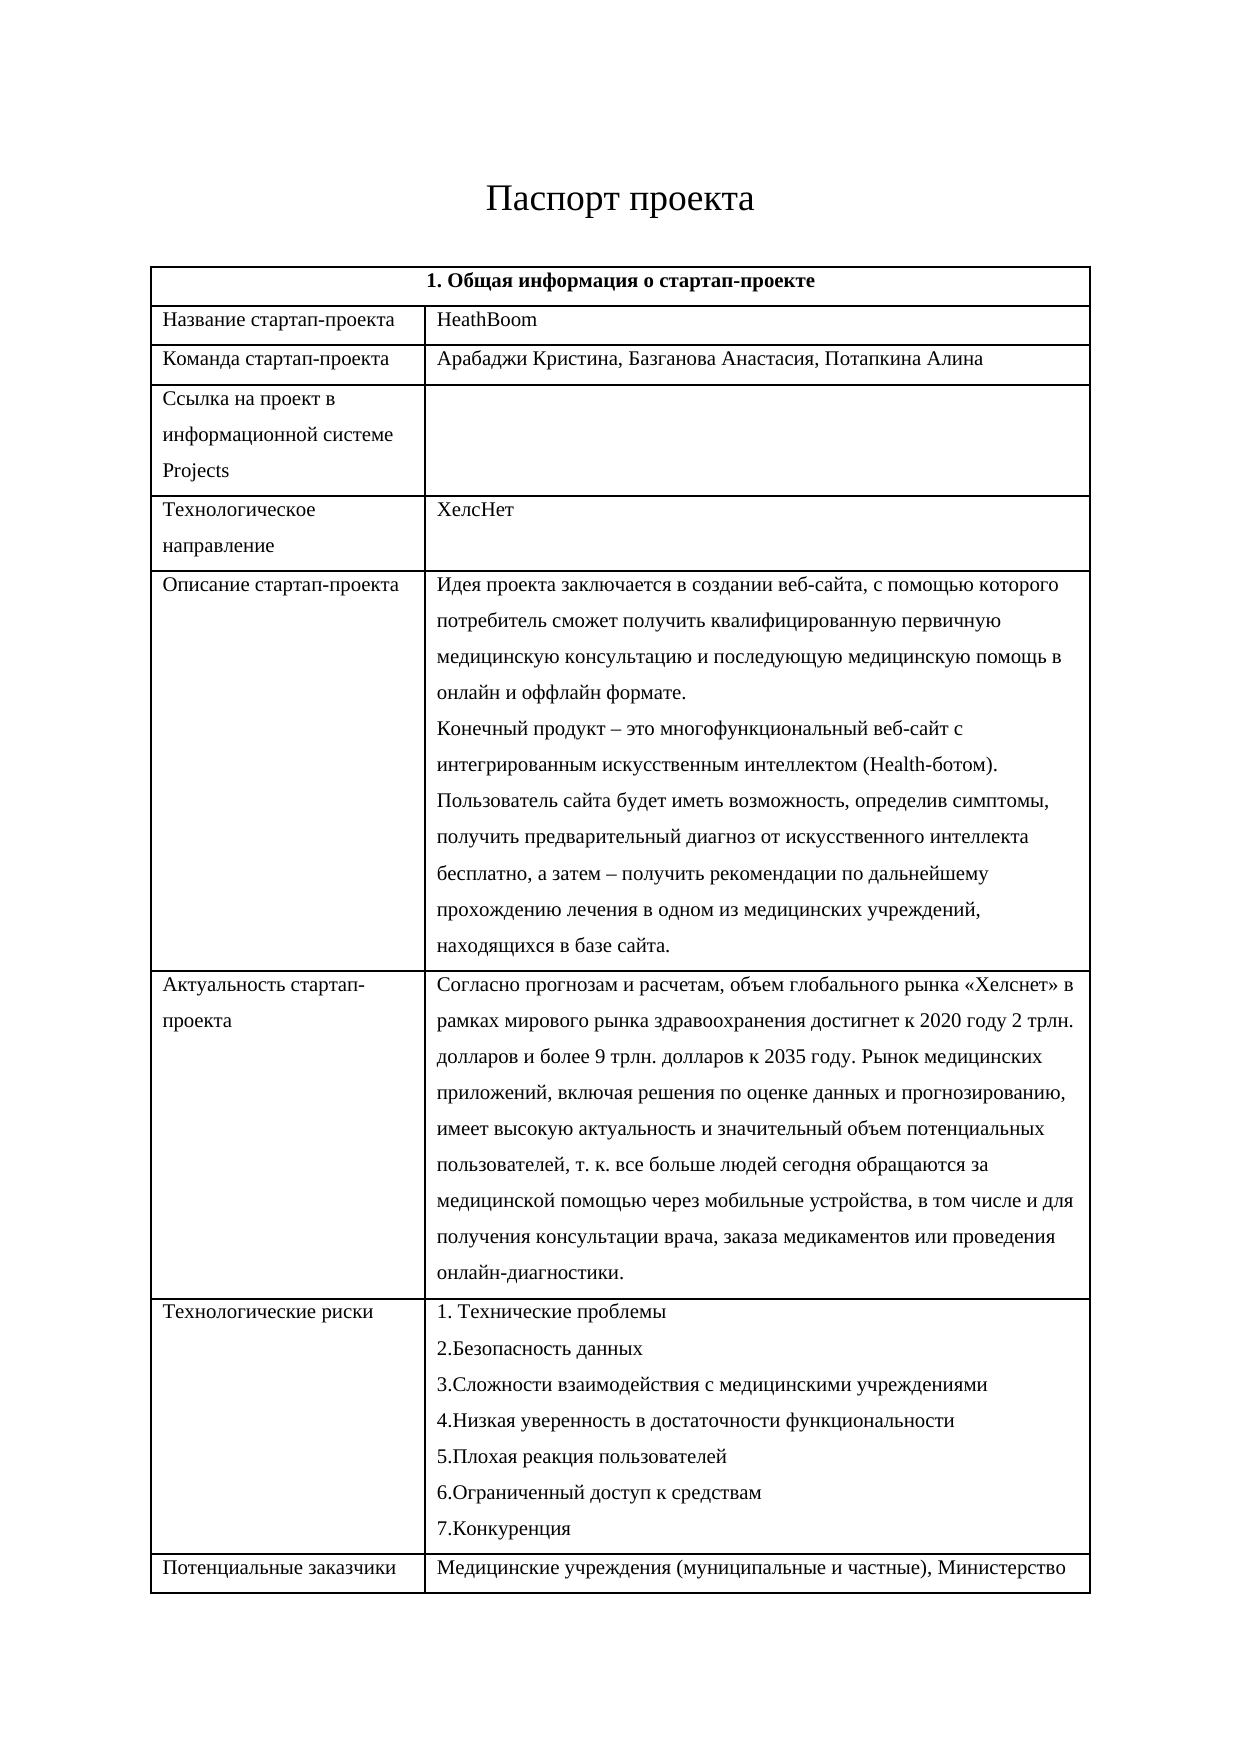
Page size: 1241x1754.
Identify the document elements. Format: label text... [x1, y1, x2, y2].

table_cell HeathBoom [426, 307, 1089, 344]
table_cell 1. Технические проблемы 2.Безопасность данных 3.Сложности взаимодействия с медицинскими учреждениями 4.Низкая уверенность в достаточности функциональности 5.Плохая реакция пользователей 6.Ограниченный доступ к средствам 7.Конкуренция [426, 1300, 1089, 1553]
table_cell Арабаджи Кристина, Базганова Анастасия, Потапкина Алина [426, 346, 1089, 383]
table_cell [426, 1555, 1089, 1592]
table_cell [152, 1555, 424, 1592]
table_cell Команда стартап-проекта [152, 346, 424, 383]
table_cell Актуальность стартап-проекта [152, 972, 424, 1297]
table_cell [426, 386, 1089, 495]
table_cell Технологическое направление [152, 497, 424, 570]
subtitle Паспорт проекта [150, 175, 1090, 218]
table_cell Согласно прогнозам и расчетам, объем глобального рынка «Хелснет» в рамках мирового рынка здравоохранения достигнет к 2020 году 2 трлн. долларов и более 9 трлн. долларов к 2035 году. Рынок медицинских приложений, включая решения по оценке данных и прогнозированию, имеет высокую актуальность и значительный объем потенциальных пользователей, т. к. все больше людей сегодня обращаются за медицинской помощью через мобильные устройства, в том числе и для получения консультации врача, заказа медикаментов или проведения онлайн-диагностики. [426, 972, 1089, 1297]
table_header 1. Общая информация о стартап-проекте [152, 268, 1089, 305]
table_cell Описание стартап-проекта [152, 572, 424, 970]
table_cell ХелсНет [426, 497, 1089, 570]
table_cell Идея проекта заключается в создании веб-сайта, с помощью которого потребитель сможет получить квалифицированную первичную медицинскую консультацию и последующую медицинскую помощь в онлайн и оффлайн формате. Конечный продукт – это многофункциональный веб-сайт с интегрированным искусственным интеллектом (Health-ботом). Пользователь сайта будет иметь возможность, определив симптомы, получить предварительный диагноз от искусственного интеллекта бесплатно, а затем – получить рекомендации по дальнейшему прохождению лечения в одном из медицинских учреждений, находящихся в базе сайта. [426, 572, 1089, 970]
table_cell Ссылка на проект в информационной системе Projects [152, 386, 424, 495]
table_cell Название стартап-проекта [152, 307, 424, 344]
table_cell Технологические риски [152, 1300, 424, 1553]
